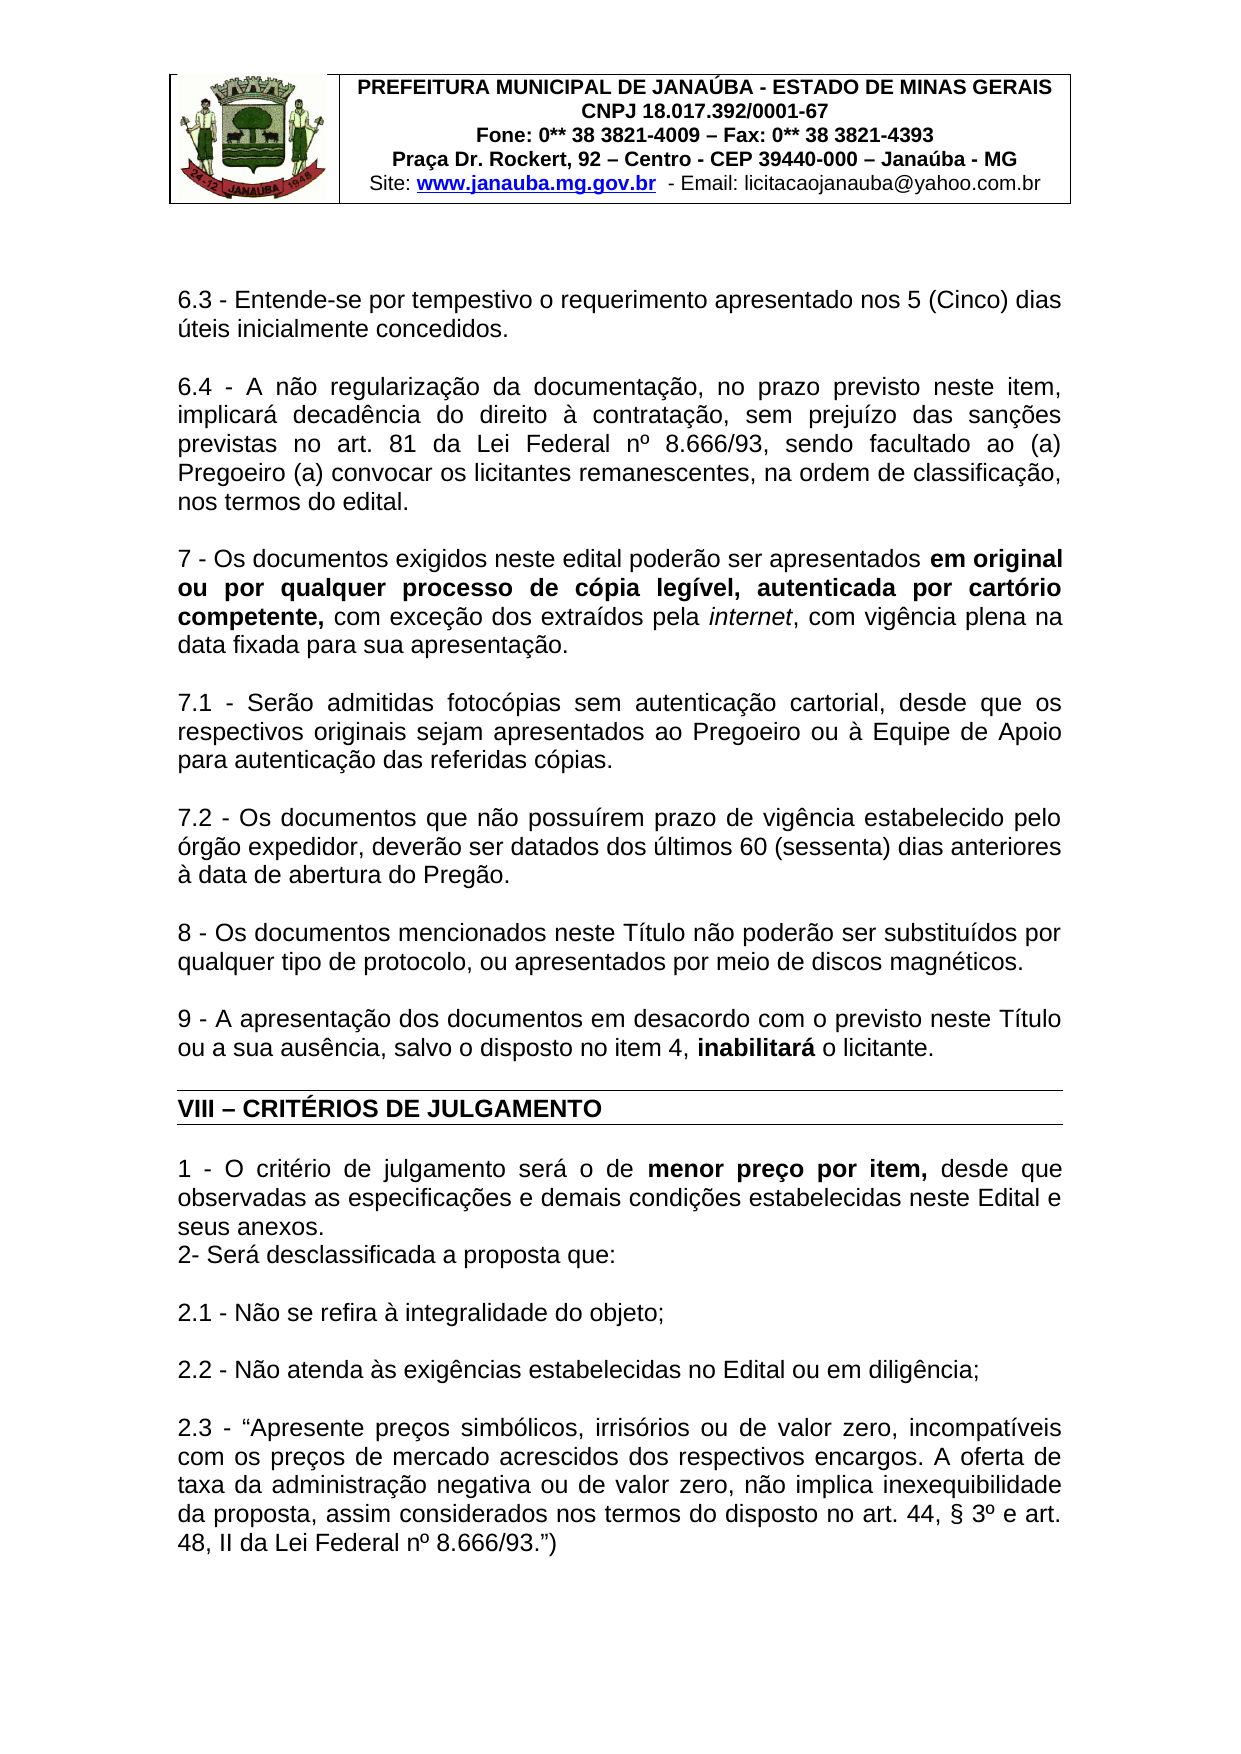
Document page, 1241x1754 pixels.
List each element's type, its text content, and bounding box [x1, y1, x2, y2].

text 1 - O critério de julgamento será o de menor preço por item, desde que observadas as especificações e demais condições estabelecidas neste Edital e seus anexos. [177, 1154, 1063, 1240]
text VIII – CRITÉRIOS DE JULGAMENTO [177, 1091, 1063, 1124]
text 7.2 - Os documentos que não possuírem prazo de vigência estabelecido pelo órgão expedidor, deverão ser datados dos últimos 60 (sessenta) dias anteriores à data de abertura do Pregão. [177, 803, 1063, 889]
text 7.1 - Serão admitidas fotocópias sem autenticação cartorial, desde que os respectivos originais sejam apresentados ao Pregoeiro ou à Equipe de Apoio para autenticação das referidas cópias. [177, 688, 1063, 774]
text 7 - Os documentos exigidos neste edital poderão ser apresentados em original ou por qualquer processo de cópia legível, autenticada por cartório competente, com exceção dos extraídos pela internet, com vigência plena na data fixada para sua apresentação. [177, 544, 1063, 659]
text 6.4 - A não regularização da documentação, no prazo previsto neste item, implicará decadência do direito à contratação, sem prejuízo das sanções previstas no art. 81 da Lei Federal nº 8.666/93, sendo facultado ao (a) Pregoeiro (a) convocar os licitantes remanescentes, na ordem de classificação, nos termos do edital. [177, 372, 1063, 515]
picture [177, 74, 328, 203]
text 8 - Os documentos mencionados neste Título não poderão ser substituídos por qualquer tipo de protocolo, ou apresentados por meio de discos magnéticos. [177, 918, 1063, 975]
text 2.1 - Não se refira à integralidade do objeto; [177, 1298, 1063, 1327]
text 2- Será desclassificada a proposta que: [177, 1240, 1063, 1269]
text 2.2 - Não atenda às exigências estabelecidas no Edital ou em diligência; [177, 1355, 1063, 1384]
text 2.3 - “Apresente preços simbólicos, irrisórios ou de valor zero, incompatíveis com os preços de mercado acrescidos dos respectivos encargos. A oferta de taxa da administração negativa ou de valor zero, não implica inexequibilidade da proposta, assim considerados nos termos do disposto no art. 44, § 3º e art. 48, II da Lei Federal nº 8.666/93.”) [177, 1413, 1063, 1557]
text 6.3 - Entende-se por tempestivo o requerimento apresentado nos 5 (Cinco) dias úteis inicialmente concedidos. [177, 285, 1063, 343]
text 9 - A apresentação dos documentos em desacordo com o previsto neste Título ou a sua ausência, salvo o disposto no item 4, inabilitará o licitante. [177, 1004, 1063, 1062]
